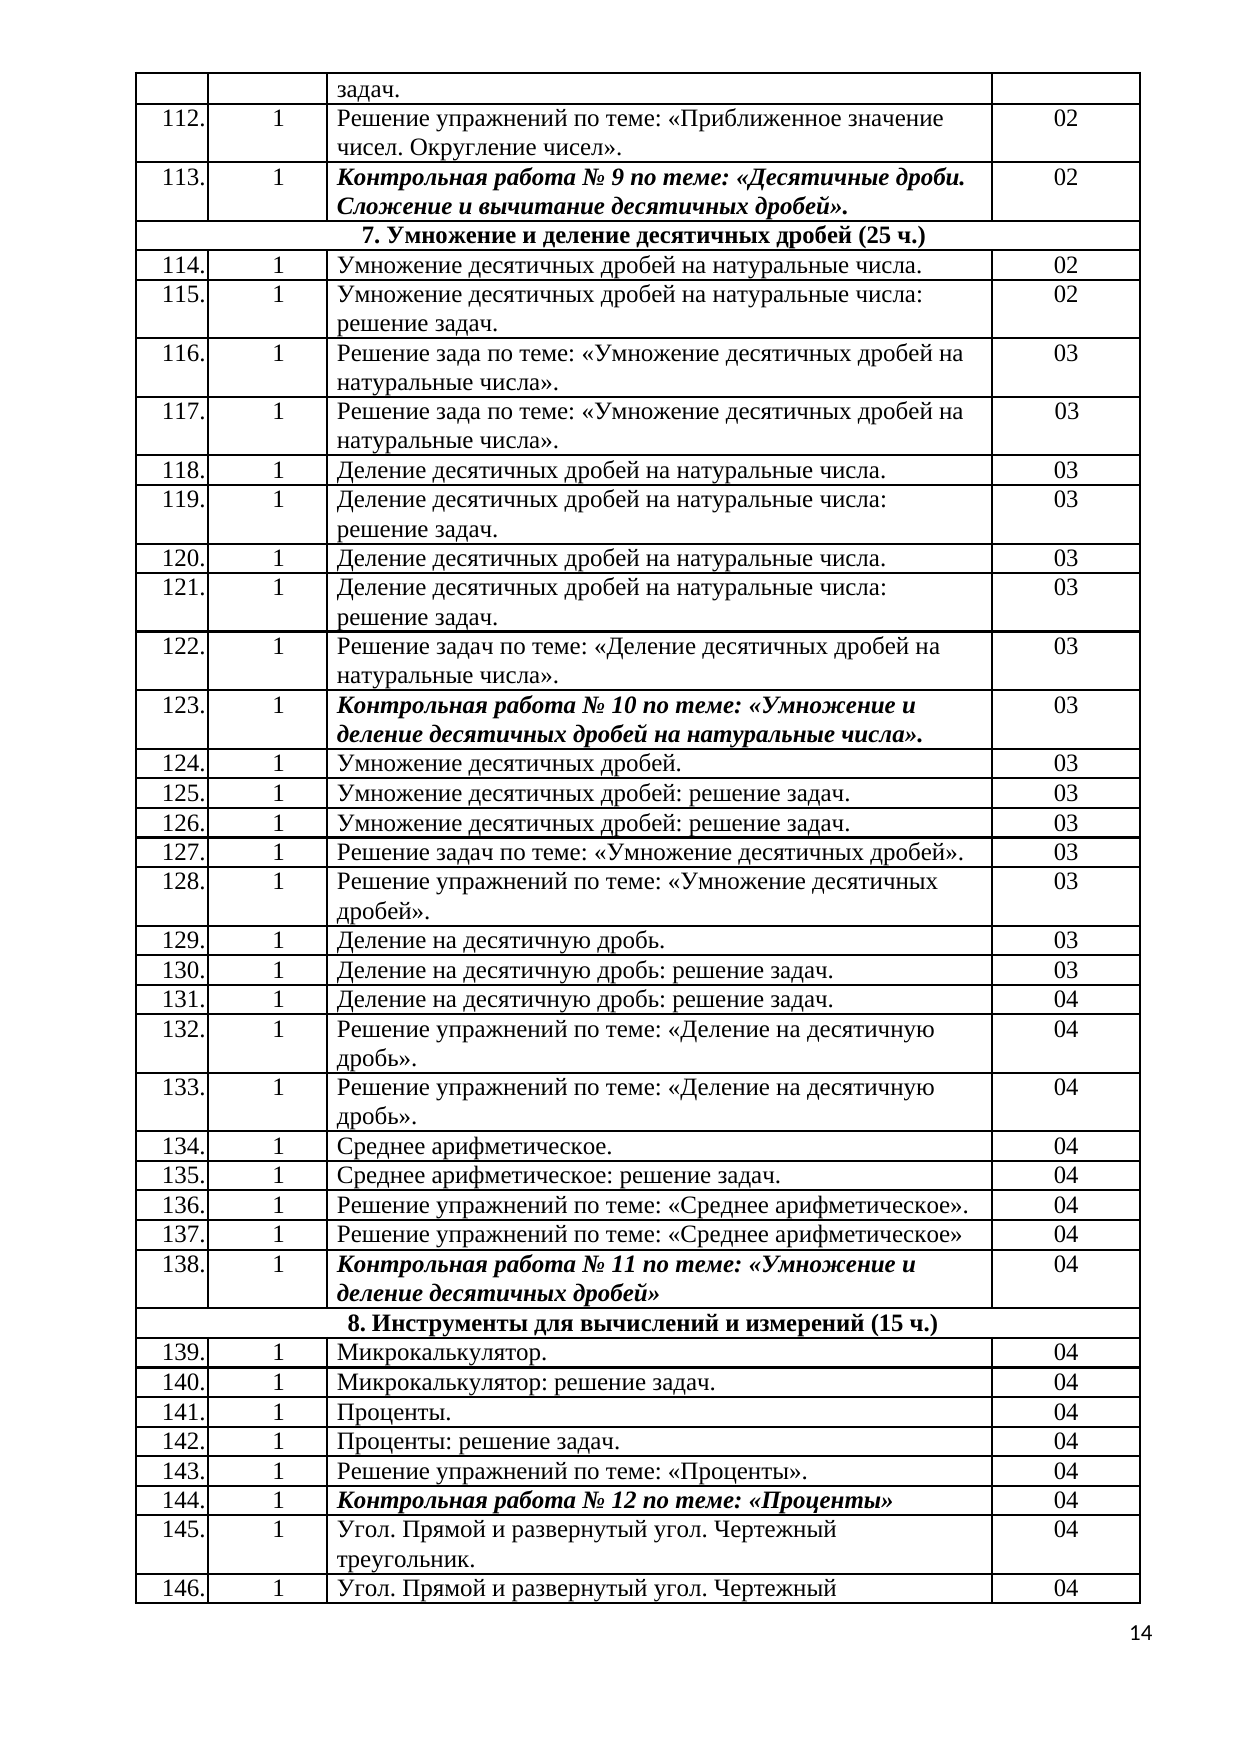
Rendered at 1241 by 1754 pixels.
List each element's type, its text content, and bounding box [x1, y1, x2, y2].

table_cell 1 [209, 868, 326, 895]
table_cell 1 [209, 750, 326, 777]
table_cell [137, 513, 207, 542]
table_cell Среднее арифметическое: решение задач. [328, 1162, 991, 1189]
table_cell Решение задач по теме: «Деление десятичных дробей на [328, 633, 991, 659]
table_cell [993, 895, 1139, 924]
table_cell Сложение и вычитание десятичных дробей». [328, 191, 991, 219]
table_header задач. [328, 74, 991, 102]
table_cell 1 [209, 163, 326, 191]
table_cell 04 [993, 1369, 1139, 1396]
table_cell [209, 601, 326, 630]
table_cell Проценты: решение задач. [328, 1428, 991, 1455]
table_cell 121. [137, 574, 207, 601]
table_header [137, 74, 207, 102]
table_cell 04 [993, 1339, 1139, 1366]
table_cell 1 [209, 1457, 326, 1485]
table_cell 116. [137, 339, 207, 366]
table_cell Угол. Прямой и развернутый угол. Чертежный [328, 1575, 991, 1602]
table_cell [209, 1543, 326, 1573]
table_cell 1 [209, 105, 326, 132]
table_cell 1 [209, 1369, 326, 1396]
table_cell [992, 1309, 1139, 1337]
table_cell 135. [137, 1162, 207, 1189]
table_cell Решение упражнений по теме: «Приближенное значение [328, 105, 991, 132]
table_cell [993, 308, 1139, 337]
table_cell треугольник. [328, 1543, 991, 1573]
table_cell 03 [993, 574, 1139, 601]
table_cell 1 [209, 1398, 326, 1426]
table_cell Проценты. [328, 1398, 991, 1426]
table_cell [137, 1101, 207, 1130]
table_cell Микрокалькулятор. [328, 1339, 991, 1366]
table_cell [993, 1543, 1139, 1573]
table_cell 04 [993, 1487, 1139, 1514]
table_cell 04 [993, 1015, 1139, 1042]
table_cell деление десятичных дробей» [328, 1278, 991, 1307]
table_cell [137, 601, 207, 630]
table_cell Контрольная работа № 10 по теме: «Умножение и [328, 691, 991, 719]
table_cell Умножение десятичных дробей: решение задач. [328, 779, 991, 807]
table_cell [209, 660, 326, 689]
table_cell [209, 425, 326, 454]
table_cell 03 [993, 486, 1139, 513]
table_cell 1 [209, 986, 326, 1013]
table_cell 1 [209, 486, 326, 513]
table_header [209, 74, 326, 102]
table_cell 122. [137, 633, 207, 659]
table_cell Решение упражнений по теме: «Умножение десятичных [328, 868, 991, 895]
table_cell Деление на десятичную дробь: решение задач. [328, 986, 991, 1013]
table_cell [209, 1043, 326, 1072]
table_cell 1 [209, 1487, 326, 1514]
table_cell 02 [993, 105, 1139, 132]
table_cell 1 [209, 1516, 326, 1543]
table_cell Среднее арифметическое. [328, 1132, 991, 1160]
table_cell Микрокалькулятор: решение задач. [328, 1369, 991, 1396]
table_cell деление десятичных дробей на натуральные числа». [328, 719, 991, 748]
table_cell 04 [993, 1162, 1139, 1189]
table_cell 1 [209, 574, 326, 601]
table_cell 114. [137, 251, 207, 279]
table_cell [137, 308, 207, 337]
table_cell 128. [137, 868, 207, 895]
table_cell 131. [137, 986, 207, 1013]
table_cell 1 [209, 1162, 326, 1189]
table_cell 1 [209, 1251, 326, 1278]
table_cell 136. [137, 1191, 207, 1219]
table_cell [993, 191, 1139, 219]
table_cell дробь». [328, 1101, 991, 1130]
table_cell 142. [137, 1428, 207, 1455]
table_cell 03 [993, 339, 1139, 366]
table_cell 1 [209, 1339, 326, 1366]
table_cell 145. [137, 1516, 207, 1543]
table_cell 1 [209, 1015, 326, 1042]
table_cell 1 [209, 545, 326, 572]
table_cell Решение зада по теме: «Умножение десятичных дробей на [328, 339, 991, 366]
table_cell 120. [137, 545, 207, 572]
table_cell 1 [209, 1575, 326, 1602]
table_cell Деление на десятичную дробь. [328, 927, 991, 954]
table_cell Контрольная работа № 12 по теме: «Проценты» [328, 1487, 991, 1514]
table_cell [993, 425, 1139, 454]
table_cell 04 [993, 1221, 1139, 1248]
table_cell 124. [137, 750, 207, 777]
table_cell 04 [993, 1251, 1139, 1278]
table_cell [137, 660, 207, 689]
table_cell Умножение десятичных дробей на натуральные числа. [328, 251, 991, 279]
table_cell 129. [137, 927, 207, 954]
table_cell 143. [137, 1457, 207, 1485]
table_cell 1 [209, 956, 326, 984]
table_cell 130. [137, 956, 207, 984]
table_cell 7. Умножение и деление десятичных дробей (25 ч.) [327, 222, 992, 249]
text 14 [135, 1618, 1152, 1646]
table_cell 138. [137, 1251, 207, 1278]
table_cell Решение упражнений по теме: «Деление на десятичную [328, 1015, 991, 1042]
table_cell Деление десятичных дробей на натуральные числа. [328, 456, 991, 484]
table_cell [993, 1043, 1139, 1072]
table_cell [993, 513, 1139, 542]
table_cell 02 [993, 251, 1139, 279]
table_cell 03 [993, 545, 1139, 572]
table_cell 03 [993, 691, 1139, 719]
table_cell [993, 719, 1139, 748]
table_cell 1 [209, 839, 326, 866]
table_cell 126. [137, 809, 207, 836]
table_cell 04 [993, 986, 1139, 1013]
table_cell [209, 513, 326, 542]
table_cell 1 [209, 809, 326, 836]
table_cell 141. [137, 1398, 207, 1426]
table_cell [209, 1278, 326, 1307]
table_cell Решение задач по теме: «Умножение десятичных дробей». [328, 839, 991, 866]
table_cell 03 [993, 868, 1139, 895]
table_cell 1 [209, 281, 326, 308]
table_cell 117. [137, 398, 207, 425]
table_cell 132. [137, 1015, 207, 1042]
table_cell 1 [209, 633, 326, 659]
table_cell Контрольная работа № 9 по теме: «Десятичные дроби. [328, 163, 991, 191]
table_cell 133. [137, 1074, 207, 1101]
table_cell 03 [993, 839, 1139, 866]
table_cell 1 [209, 1191, 326, 1219]
table_cell Умножение десятичных дробей: решение задач. [328, 809, 991, 836]
table_cell Решение зада по теме: «Умножение десятичных дробей на [328, 398, 991, 425]
table_cell 1 [209, 927, 326, 954]
table_cell Умножение десятичных дробей на натуральные числа: [328, 281, 991, 308]
table_cell 113. [137, 163, 207, 191]
table_cell 1 [209, 1132, 326, 1160]
table_cell [993, 1101, 1139, 1130]
table_cell [209, 719, 326, 748]
table_cell натуральные числа». [328, 366, 991, 396]
table_cell решение задач. [328, 601, 991, 630]
table_cell Угол. Прямой и развернутый угол. Чертежный [328, 1516, 991, 1543]
table_cell 03 [993, 398, 1139, 425]
table_cell 04 [993, 1516, 1139, 1543]
table_cell натуральные числа». [328, 425, 991, 454]
table_cell [208, 222, 327, 249]
table_cell 1 [209, 1221, 326, 1248]
table_cell 1 [209, 398, 326, 425]
table_cell Решение упражнений по теме: «Среднее арифметическое» [328, 1221, 991, 1248]
table_cell [209, 191, 326, 219]
table_cell [137, 191, 207, 219]
table_cell [137, 366, 207, 396]
table_cell 125. [137, 779, 207, 807]
table_cell 146. [137, 1575, 207, 1602]
table_cell Деление десятичных дробей на натуральные числа: [328, 486, 991, 513]
table_cell 03 [993, 456, 1139, 484]
table_cell 137. [137, 1221, 207, 1248]
table_cell 03 [993, 956, 1139, 984]
table_cell 03 [993, 927, 1139, 954]
table_cell решение задач. [328, 513, 991, 542]
table_cell [993, 660, 1139, 689]
table_cell [137, 1309, 208, 1337]
table_cell Деление десятичных дробей на натуральные числа: [328, 574, 991, 601]
table_cell 04 [993, 1398, 1139, 1426]
table_header [993, 74, 1139, 102]
table_cell решение задач. [328, 308, 991, 337]
table_cell 04 [993, 1132, 1139, 1160]
table_cell чисел. Округление чисел». [328, 132, 991, 161]
table_cell [209, 132, 326, 161]
table_cell дробь». [328, 1043, 991, 1072]
table_cell 119. [137, 486, 207, 513]
table_cell [993, 1278, 1139, 1307]
table_cell 127. [137, 839, 207, 866]
table_cell 03 [993, 750, 1139, 777]
table_cell Деление десятичных дробей на натуральные числа. [328, 545, 991, 572]
table_cell [209, 895, 326, 924]
table_cell 139. [137, 1339, 207, 1366]
table_cell 03 [993, 779, 1139, 807]
table_cell 140. [137, 1369, 207, 1396]
table_cell Решение упражнений по теме: «Деление на десятичную [328, 1074, 991, 1101]
table_cell 1 [209, 1428, 326, 1455]
table_cell 04 [993, 1074, 1139, 1101]
table_cell 03 [993, 633, 1139, 659]
table_cell 1 [209, 779, 326, 807]
table_cell [209, 1101, 326, 1130]
table_cell [137, 719, 207, 748]
table_cell [993, 601, 1139, 630]
table_cell [137, 895, 207, 924]
table_cell 1 [209, 456, 326, 484]
table_cell Решение упражнений по теме: «Среднее арифметическое». [328, 1191, 991, 1219]
table_cell [993, 132, 1139, 161]
table_cell [137, 1043, 207, 1072]
table_cell 1 [209, 251, 326, 279]
table_cell [137, 425, 207, 454]
table_cell 123. [137, 691, 207, 719]
table_cell 04 [993, 1428, 1139, 1455]
table_cell 04 [993, 1457, 1139, 1485]
table_cell [137, 132, 207, 161]
table_cell [993, 366, 1139, 396]
table_cell 115. [137, 281, 207, 308]
table_cell 1 [209, 1074, 326, 1101]
table_cell 02 [993, 281, 1139, 308]
table_cell 112. [137, 105, 207, 132]
table_cell Умножение десятичных дробей. [328, 750, 991, 777]
table_cell [208, 1309, 327, 1337]
table_cell Решение упражнений по теме: «Проценты». [328, 1457, 991, 1485]
table_cell [209, 366, 326, 396]
table_cell 04 [993, 1575, 1139, 1602]
table_cell 134. [137, 1132, 207, 1160]
table_cell Контрольная работа № 11 по теме: «Умножение и [328, 1251, 991, 1278]
table_cell [137, 222, 208, 249]
table_cell 144. [137, 1487, 207, 1514]
table_cell [137, 1278, 207, 1307]
table_cell Деление на десятичную дробь: решение задач. [328, 956, 991, 984]
table_cell [137, 1543, 207, 1573]
table_cell 03 [993, 809, 1139, 836]
table_cell дробей». [328, 895, 991, 924]
table_cell 118. [137, 456, 207, 484]
table_cell 1 [209, 339, 326, 366]
table_cell натуральные числа». [328, 660, 991, 689]
table_cell 02 [993, 163, 1139, 191]
table_cell 04 [993, 1191, 1139, 1219]
table_cell 1 [209, 691, 326, 719]
table_cell [992, 222, 1139, 249]
table_cell 8. Инструменты для вычислений и измерений (15 ч.) [327, 1309, 992, 1337]
table_cell [209, 308, 326, 337]
